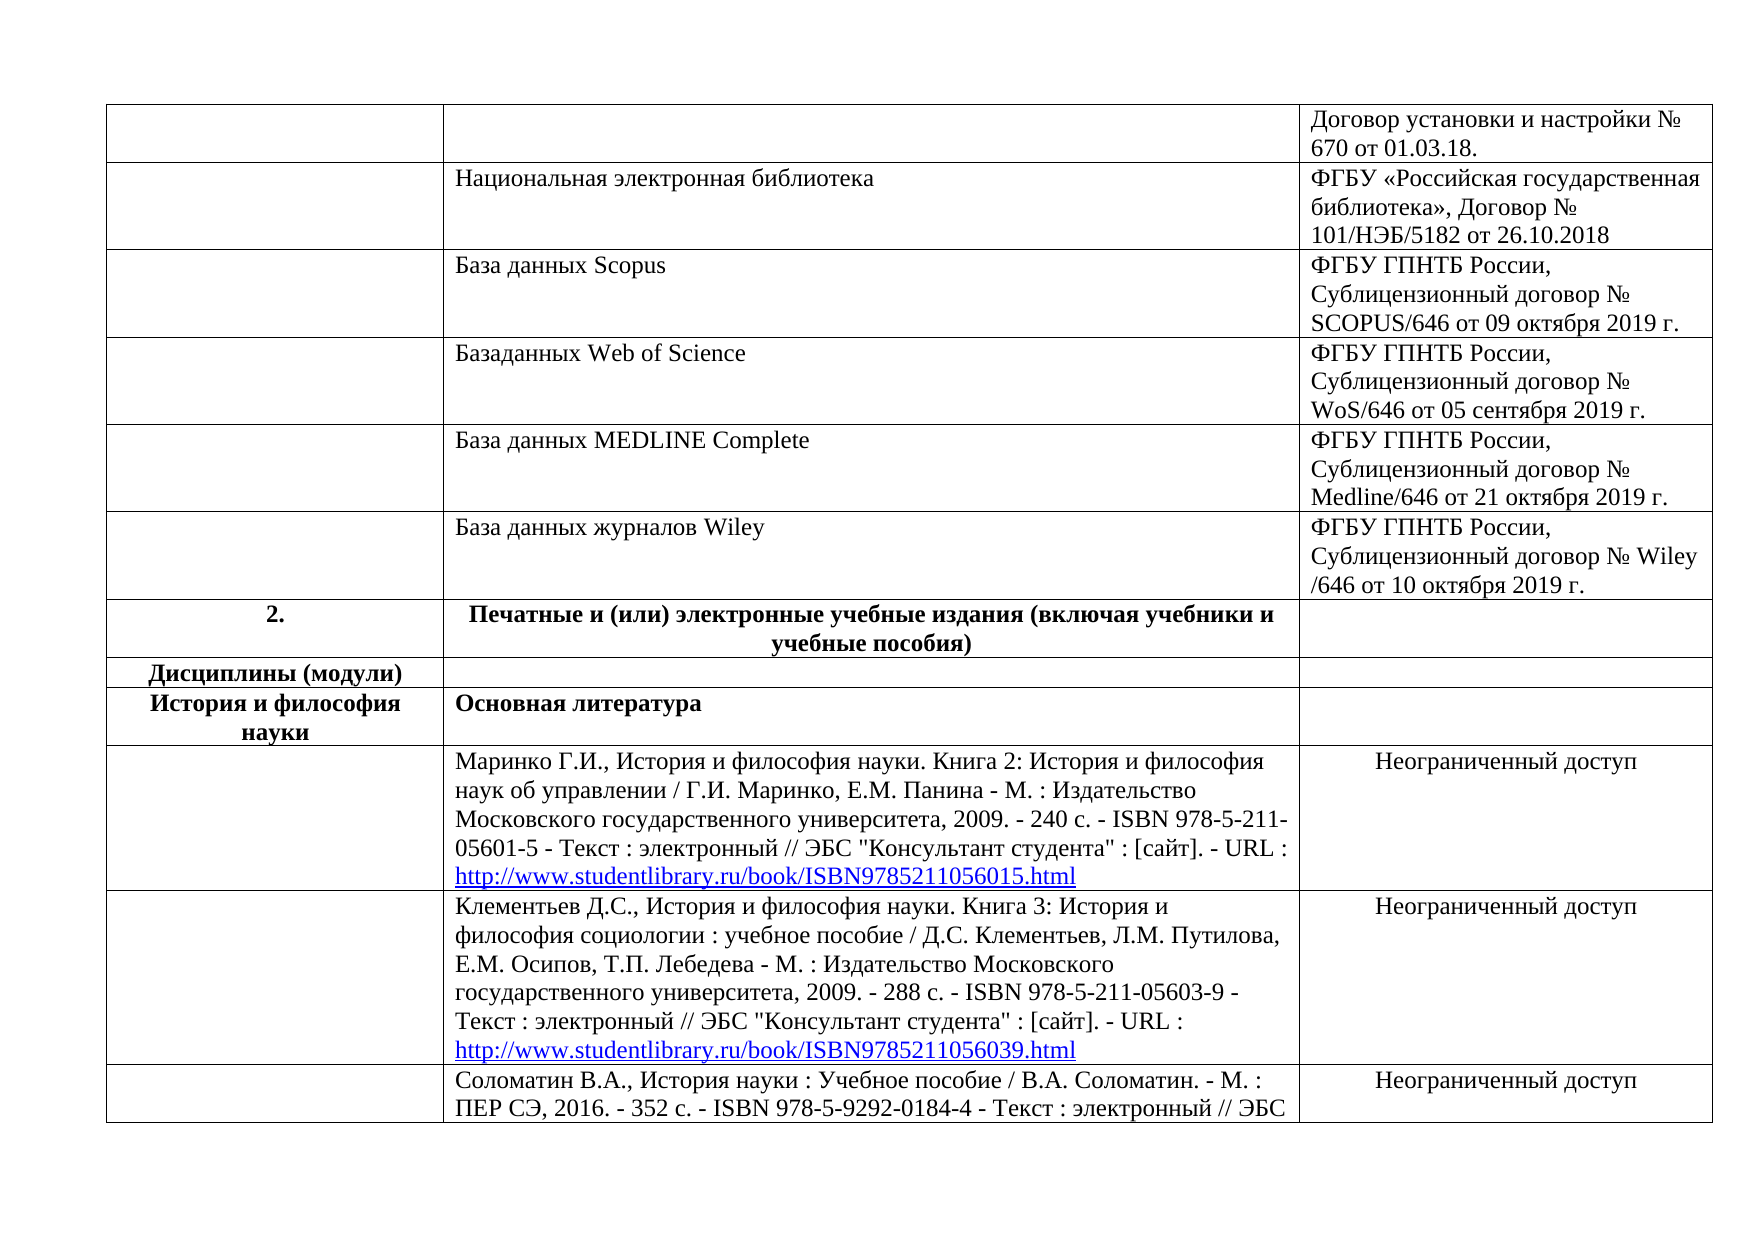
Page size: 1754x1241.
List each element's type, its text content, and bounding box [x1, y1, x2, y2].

table_cell [107, 105, 443, 162]
table_cell [1300, 688, 1712, 745]
table_cell ФГБУ «Российская государственная библиотека», Договор № 101/НЭБ/5182 от 26.10.2018 [1300, 163, 1712, 249]
table_cell [107, 746, 443, 890]
table_cell [107, 1065, 443, 1122]
table_cell [107, 338, 443, 424]
table_cell Клементьев Д.С., История и философия науки. Книга 3: История и философия социологии : учебное пособие / Д.С. Клементьев, Л.М. Путилова, Е.М. Осипов, Т.П. Лебедева - М. : Издательство Московского государственного университета, 2009. - 288 с. - ISBN 978-5-211-05603-9 - Текст : электронный // ЭБС "Консультант студента" : [сайт]. - URL : http://www.studentlibrary.ru/book/ISBN9785211056039.html [444, 891, 1299, 1064]
table_cell ФГБУ ГПНТБ России, Сублицензионный договор № Medline/646 от 21 октября 2019 г. [1300, 425, 1712, 511]
table_cell База данных журналов Wiley [444, 512, 1299, 598]
table_cell [444, 658, 1299, 687]
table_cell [444, 105, 1299, 162]
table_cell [1300, 105, 1712, 162]
table_cell Дисциплины (модули) [107, 658, 443, 687]
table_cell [444, 1065, 1299, 1122]
table_cell Основная литература [444, 688, 1299, 745]
table_cell ФГБУ ГПНТБ России, Сублицензионный договор № Wiley /646 от 10 октября 2019 г. [1300, 512, 1712, 598]
table_cell Неограниченный доступ [1300, 746, 1712, 890]
table_cell ФГБУ ГПНТБ России, Сублицензионный договор № SCOPUS/646 от 09 октября 2019 г. [1300, 250, 1712, 337]
table_cell [107, 425, 443, 511]
table_cell ФГБУ ГПНТБ России, Сублицензионный договор № WoS/646 от 05 сентября 2019 г. [1300, 338, 1712, 424]
table_cell Маринко Г.И., История и философия науки. Книга 2: История и философия наук об управлении / Г.И. Маринко, Е.М. Панина - М. : Издательство Московского государственного университета, 2009. - 240 с. - ISBN 978-5-211-05601-5 - Текст : электронный // ЭБС "Консультант студента" : [сайт]. - URL : http://www.studentlibrary.ru/book/ISBN9785211056015.html [444, 746, 1299, 890]
table_cell [107, 891, 443, 1064]
table_cell [107, 512, 443, 598]
table_cell История и философия науки [107, 688, 443, 745]
table_cell [1300, 600, 1712, 657]
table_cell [1300, 1065, 1712, 1122]
table_cell Национальная электронная библиотека [444, 163, 1299, 249]
table_cell [107, 163, 443, 249]
table_cell База данных Scopus [444, 250, 1299, 337]
table_cell 2. [107, 600, 443, 657]
table_cell [1300, 658, 1712, 687]
table_cell Неограниченный доступ [1300, 891, 1712, 1064]
table_cell Печатные и (или) электронные учебные издания (включая учебники и учебные пособия) [444, 600, 1299, 657]
table_cell [107, 250, 443, 337]
table_cell База данных MEDLINE Complete [444, 425, 1299, 511]
table_cell Базаданных Web of Science [444, 338, 1299, 424]
